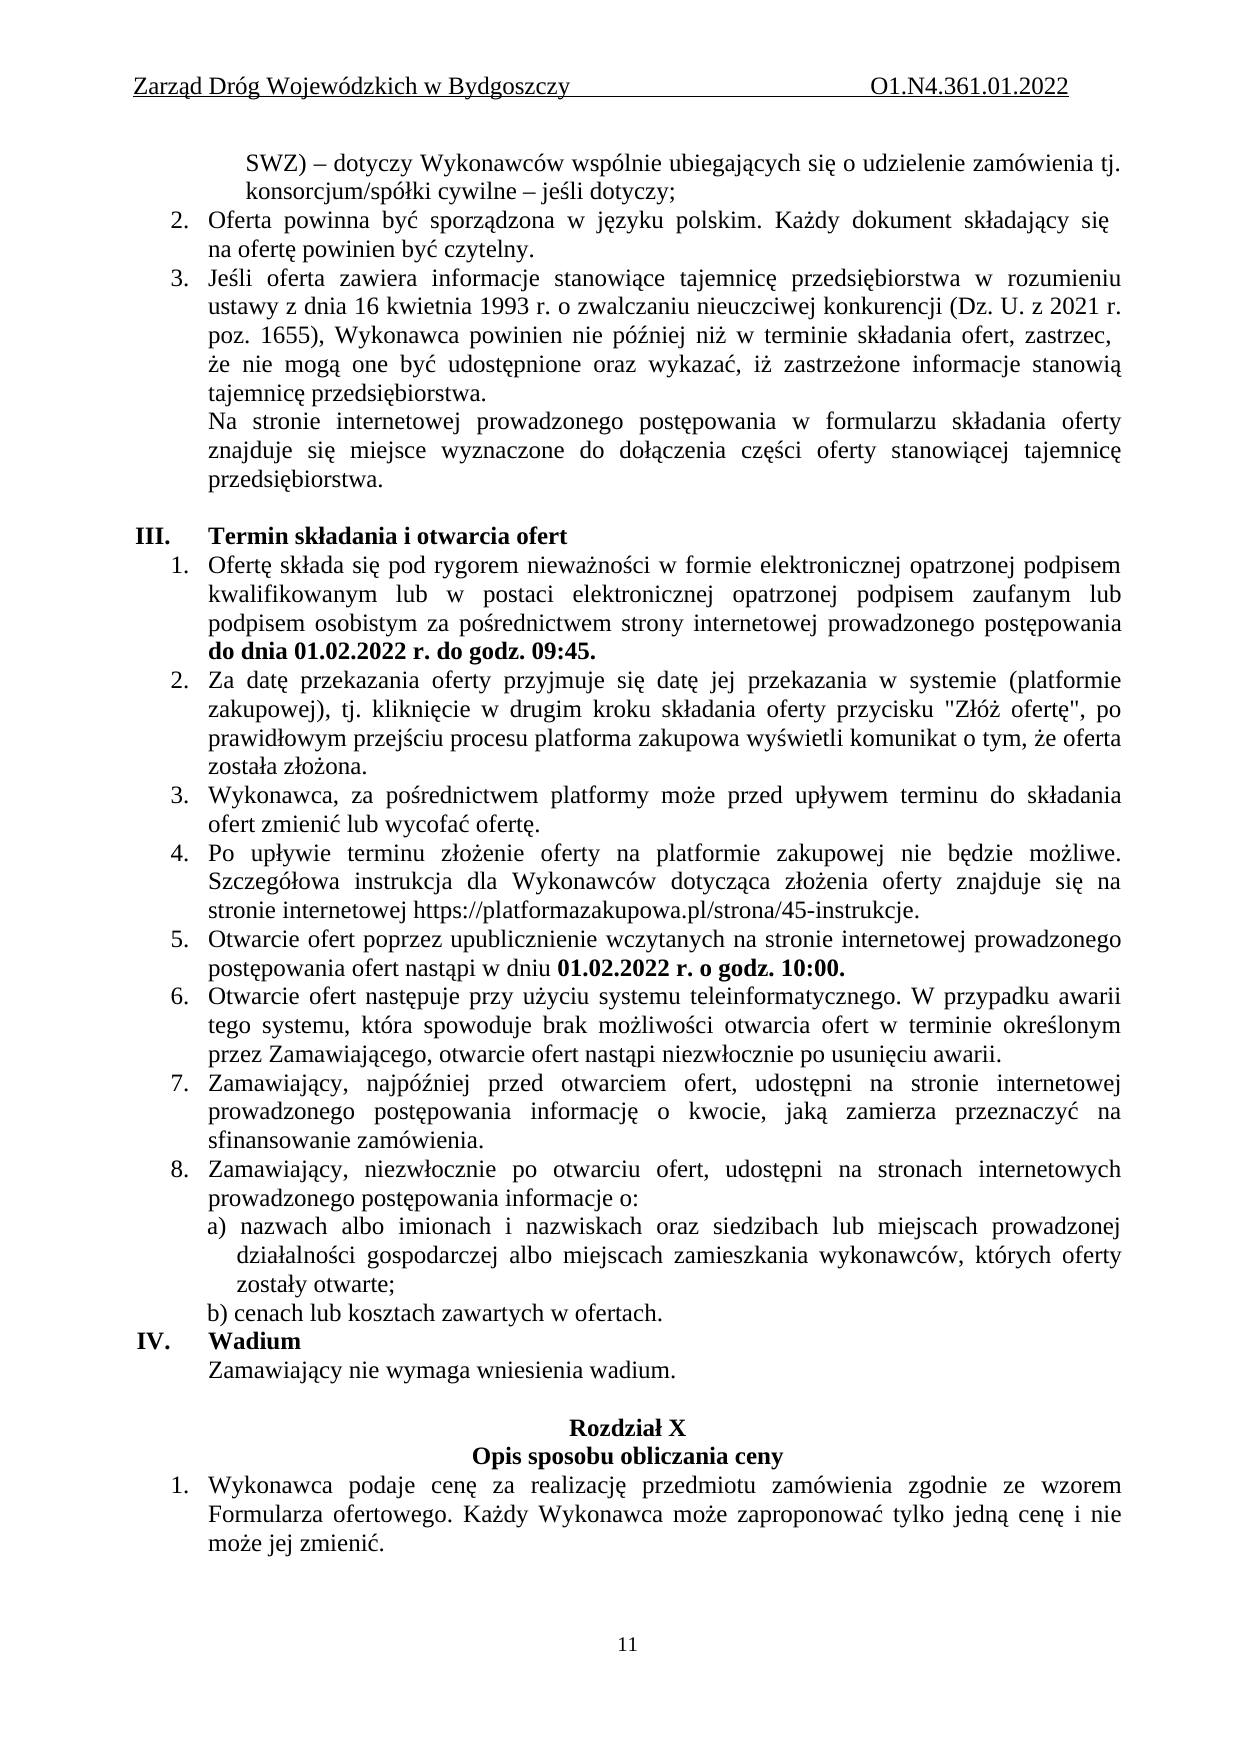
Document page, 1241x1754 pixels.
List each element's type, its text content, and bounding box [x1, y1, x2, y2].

text Opis sposobu obliczania ceny [133, 1441, 1122, 1470]
list Zamawiający, niezwłocznie po otwarciu ofert, udostępni na stronach internetowych prowadzonego postępowania informacje o: [170, 1154, 1122, 1211]
list Wykonawca, za pośrednictwem platformy może przed upływem terminu do składania ofert zmienić lub wycofać ofertę. [170, 780, 1122, 838]
list Zamawiający nie wymaga wniesienia wadium. [208, 1355, 1122, 1384]
list Termin składania i otwarcia ofert [170, 521, 1122, 550]
list Na stronie internetowej prowadzonego postępowania w formularzu składania oferty znajduje się miejsce wyznaczone do dołączenia części oferty stanowiącej tajemnicę przedsiębiorstwa. [208, 406, 1122, 493]
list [208, 148, 1122, 205]
list Zamawiający, najpóźniej przed otwarciem ofert, udostępni na stronie internetowej prowadzonego postępowania informację o kwocie, jaką zamierza przeznaczyć na sfinansowanie zamówienia. [170, 1068, 1122, 1154]
list Po upływie terminu złożenie oferty na platformie zakupowej nie będzie możliwe. Szczegółowa instrukcja dla Wykonawców dotycząca złożenia oferty znajduje się na stronie internetowej https://platformazakupowa.pl/strona/45-instrukcje. [170, 838, 1122, 924]
list Wadium [170, 1326, 1122, 1355]
list Rozdział X [133, 1413, 1122, 1441]
list Wykonawca podaje cenę za realizację przedmiotu zamówienia zgodnie ze wzorem Formularza ofertowego. Każdy Wykonawca może zaproponować tylko jedną cenę i nie może jej zmienić. [170, 1470, 1122, 1556]
list a) nazwach albo imionach i nazwiskach oraz siedzibach lub miejscach prowadzonej działalności gospodarczej albo miejscach zamieszkania wykonawców, których oferty zostały otwarte; [207, 1211, 1122, 1298]
list Ofertę składa się pod rygorem nieważności w formie elektronicznej opatrzonej podpisem kwalifikowanym lub w postaci elektronicznej opatrzonej podpisem zaufanym lub podpisem osobistym za pośrednictwem strony internetowej prowadzonego postępowania do dnia 01.02.2022 r. do godz. 09:45. [170, 550, 1122, 665]
list Jeśli oferta zawiera informacje stanowiące tajemnicę przedsiębiorstwa w rozumieniu ustawy z dnia 16 kwietnia 1993 r. o zwalczaniu nieuczciwej konkurencji (Dz. U. z 2021 r. poz. 1655), Wykonawca powinien nie później niż w terminie składania ofert, zastrzec, że nie mogą one być udostępnione oraz wykazać, iż zastrzeżone informacje stanowią tajemnicę przedsiębiorstwa. [170, 263, 1122, 406]
list Otwarcie ofert poprzez upublicznienie wczytanych na stronie internetowej prowadzonego postępowania ofert nastąpi w dniu 01.02.2022 r. o godz. 10:00. [170, 924, 1122, 981]
list Za datę przekazania oferty przyjmuje się datę jej przekazania w systemie (platformie zakupowej), tj. kliknięcie w drugim kroku składania oferty przycisku "Złóż ofertę", po prawidłowym przejściu procesu platforma zakupowa wyświetli komunikat o tym, że oferta została złożona. [170, 665, 1122, 780]
list Otwarcie ofert następuje przy użyciu systemu teleinformatycznego. W przypadku awarii tego systemu, która spowoduje brak możliwości otwarcia ofert w terminie określonym przez Zamawiającego, otwarcie ofert nastąpi niezwłocznie po usunięciu awarii. [170, 981, 1122, 1068]
list Oferta powinna być sporządzona w języku polskim. Każdy dokument składający się na ofertę powinien być czytelny. [170, 205, 1122, 263]
list b) cenach lub kosztach zawartych w ofertach. [207, 1298, 1122, 1326]
